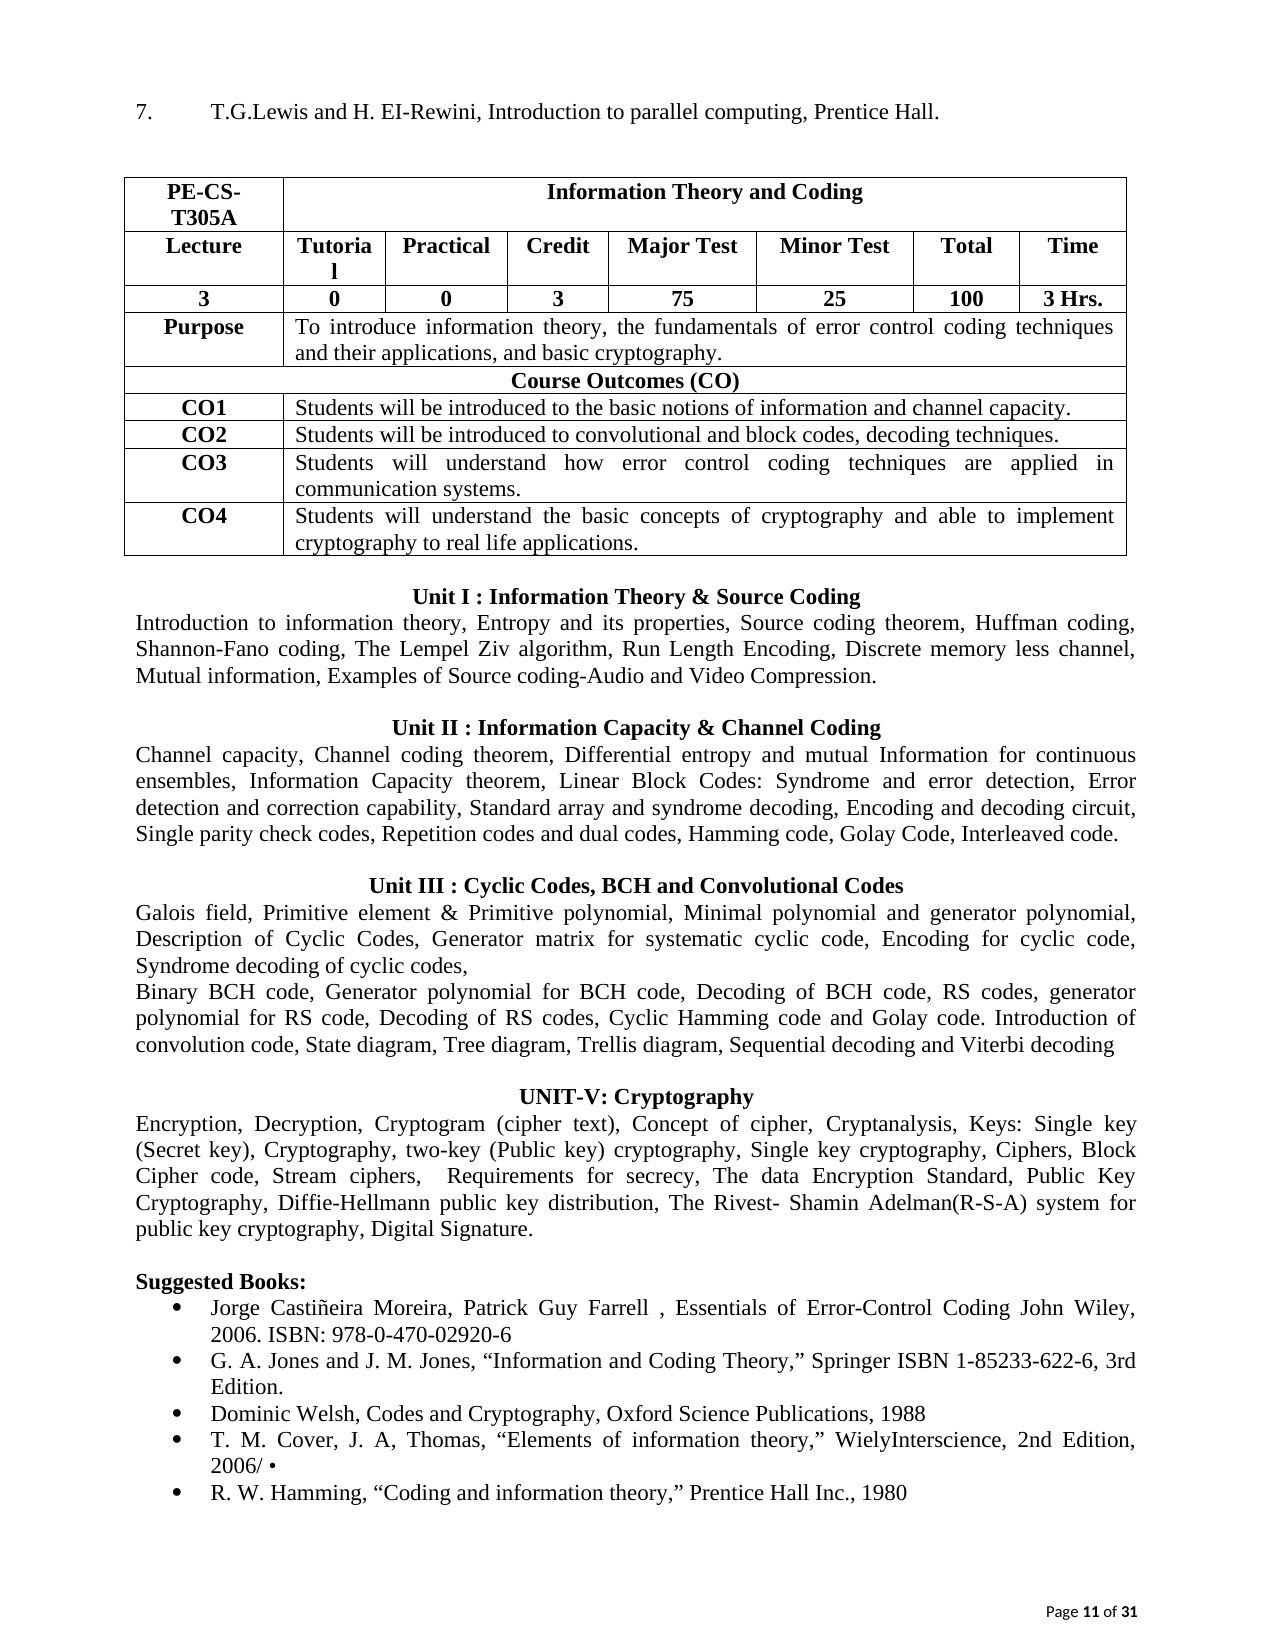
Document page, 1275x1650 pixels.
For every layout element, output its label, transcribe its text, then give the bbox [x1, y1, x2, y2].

table_cell Tutorial [284, 232, 385, 284]
table_cell CO4 [125, 503, 283, 555]
list Jorge Castiñeira Moreira, Patrick Guy Farrell , Essentials of Error-Control Coding John Wiley, 2006. ISBN: 978-0-470-02920-6 [173, 1294, 1137, 1347]
table_cell 3 [508, 286, 608, 312]
table_cell Students will be introduced to convolutional and block codes, decoding techniques. [284, 421, 1126, 448]
text Encryption, Decryption, Cryptogram (cipher text), Concept of cipher, Cryptanalysis, Keys: Single key (Secret key), Cryptography, two-key (Public key) cryptography, Single key cryptography, Ciphers, Block Cipher code, Stream ciphers, Requirements for secrecy, The data Encryption Standard, Public Key Cryptography, Diffie-Hellmann public key distribution, The Rivest- Shamin Adelman(R-S-A) system for public key cryptography, Digital Signature. [135, 1110, 1137, 1242]
text Introduction to information theory, Entropy and its properties, Source coding theorem, Huffman coding, Shannon-Fano coding, The Lempel Ziv algorithm, Run Length Encoding, Discrete memory less channel, Mutual information, Examples of Source coding-Audio and Video Compression. [135, 609, 1137, 688]
text Channel capacity, Channel coding theorem, Differential entropy and mutual Information for continuous ensembles, Information Capacity theorem, Linear Block Codes: Syndrome and error detection, Error detection and correction capability, Standard array and syndrome decoding, Encoding and decoding circuit, Single parity check codes, Repetition codes and dual codes, Hamming code, Golay Code, Interleaved code. [135, 741, 1137, 846]
list T.G.Lewis and H. EI-Rewini, Introduction to parallel computing, Prentice Hall. [135, 98, 1137, 124]
table_cell Lecture [125, 232, 283, 284]
table_cell Students will understand the basic concepts of cryptography and able to implement cryptography to real life applications. [284, 503, 1126, 555]
table_cell Students will understand how error control coding techniques are applied in communication systems. [284, 449, 1126, 502]
table_cell 3 Hrs. [1020, 286, 1126, 312]
table_cell CO2 [125, 421, 283, 448]
table_cell 0 [284, 286, 385, 312]
table_cell 25 [757, 286, 913, 312]
table_cell Students will be introduced to the basic notions of information and channel capacity. [284, 394, 1126, 420]
text Binary BCH code, Generator polynomial for BCH code, Decoding of BCH code, RS codes, generator polynomial for RS code, Decoding of RS codes, Cyclic Hamming code and Golay code. Introduction of convolution code, State diagram, Tree diagram, Trellis diagram, Sequential decoding and Viterbi decoding [135, 978, 1137, 1057]
text UNIT-V: Cryptography [135, 1083, 1137, 1110]
table_cell 0 [386, 286, 507, 312]
table_cell To introduce information theory, the fundamentals of error control coding techniques and their applications, and basic cryptography. [284, 313, 1126, 366]
list G. A. Jones and J. M. Jones, “Information and Coding Theory,” Springer ISBN 1-85233-622-6, 3rd Edition. [173, 1347, 1137, 1400]
text Unit III : Cyclic Codes, BCH and Convolutional Codes [135, 873, 1137, 899]
text Unit I : Information Theory & Source Coding [135, 583, 1137, 609]
table_cell Major Test [609, 232, 756, 284]
table_cell Purpose [125, 313, 283, 366]
table_cell Course Outcomes (CO) [125, 367, 1126, 393]
table_cell 3 [125, 286, 283, 312]
table_cell Time [1020, 232, 1126, 284]
subtitle Suggested Books: [135, 1268, 1137, 1294]
text Galois field, Primitive element & Primitive polynomial, Minimal polynomial and generator polynomial, Description of Cyclic Codes, Generator matrix for systematic cyclic code, Encoding for cyclic code, Syndrome decoding of cyclic codes, [135, 899, 1137, 978]
table_header PE-CS-T305A [125, 178, 283, 231]
table_cell CO1 [125, 394, 283, 420]
table_cell Credit [508, 232, 608, 284]
list R. W. Hamming, “Coding and information theory,” Prentice Hall Inc., 1980 [173, 1479, 1137, 1505]
table_cell CO3 [125, 449, 283, 502]
table_cell Minor Test [757, 232, 913, 284]
table_cell Total [914, 232, 1019, 284]
list T. M. Cover, J. A, Thomas, “Elements of information theory,” WielyInterscience, 2nd Edition, 2006/ • [173, 1426, 1137, 1479]
table_cell 75 [609, 286, 756, 312]
table_cell 100 [914, 286, 1019, 312]
table_header Information Theory and Coding [284, 178, 1126, 231]
table_cell Practical [386, 232, 507, 284]
text Unit II : Information Capacity & Channel Coding [135, 714, 1137, 741]
list Dominic Welsh, Codes and Cryptography, Oxford Science Publications, 1988 [173, 1400, 1137, 1426]
